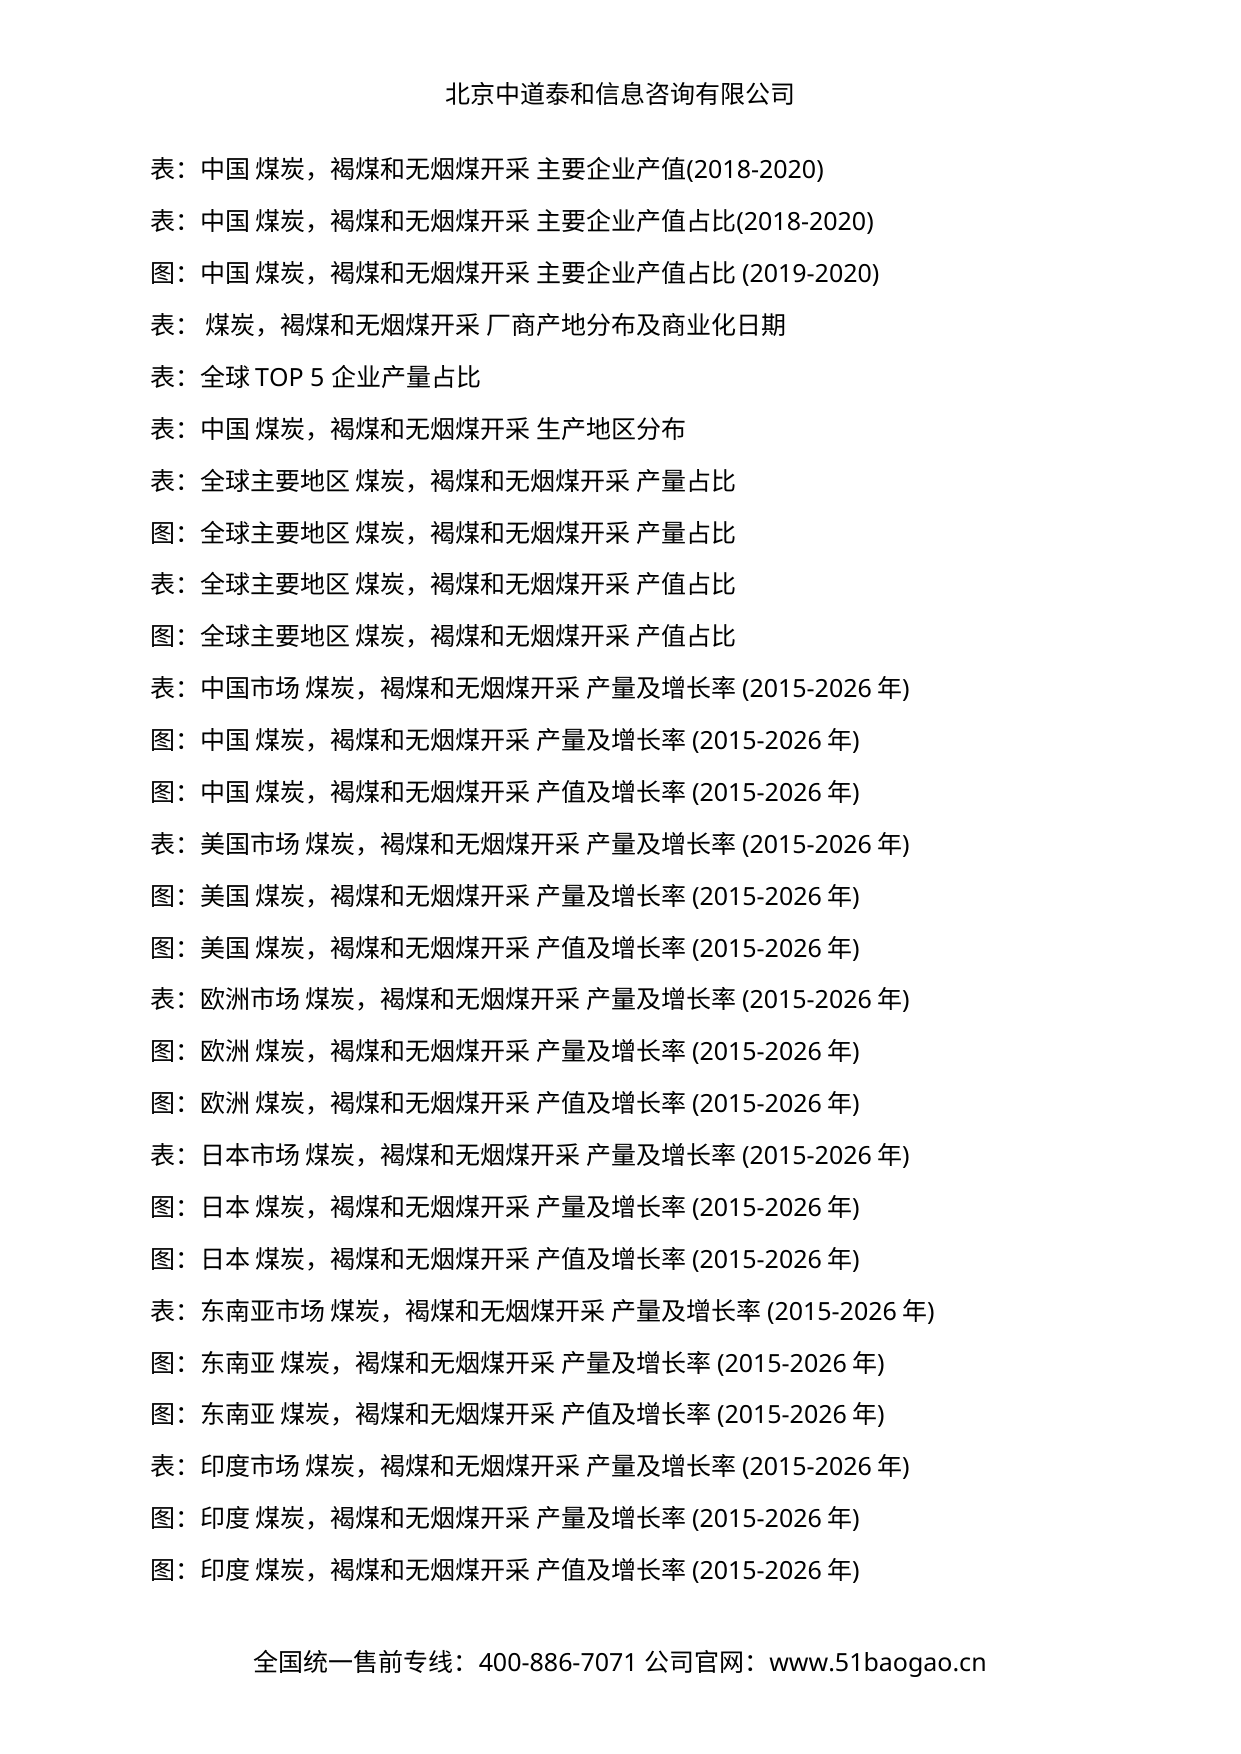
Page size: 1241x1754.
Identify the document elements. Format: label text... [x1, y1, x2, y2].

text 图：欧洲 煤炭，褐煤和无烟煤开采 产值及增长率 (2015-2026年) [150, 1084, 1090, 1120]
text 图：日本 煤炭，褐煤和无烟煤开采 产量及增长率 (2015-2026年) [150, 1187, 1090, 1224]
text 图：中国 煤炭，褐煤和无烟煤开采 产量及增长率 (2015-2026年) [150, 721, 1090, 757]
text 表：日本市场 煤炭，褐煤和无烟煤开采 产量及增长率 (2015-2026年) [150, 1136, 1090, 1172]
text 图：全球主要地区 煤炭，褐煤和无烟煤开采 产量占比 [150, 513, 1090, 549]
text 表：美国市场 煤炭，褐煤和无烟煤开采 产量及增长率 (2015-2026年) [150, 824, 1090, 861]
text 图：东南亚 煤炭，褐煤和无烟煤开采 产值及增长率 (2015-2026年) [150, 1395, 1090, 1431]
text 图：欧洲 煤炭，褐煤和无烟煤开采 产量及增长率 (2015-2026年) [150, 1032, 1090, 1068]
text 图：日本 煤炭，褐煤和无烟煤开采 产值及增长率 (2015-2026年) [150, 1239, 1090, 1276]
text 图：中国 煤炭，褐煤和无烟煤开采 主要企业产值占比 (2019-2020) [150, 254, 1090, 290]
text 表：欧洲市场 煤炭，褐煤和无烟煤开采 产量及增长率 (2015-2026年) [150, 980, 1090, 1016]
text 图：东南亚 煤炭，褐煤和无烟煤开采 产量及增长率 (2015-2026年) [150, 1343, 1090, 1379]
text 表：全球主要地区 煤炭，褐煤和无烟煤开采 产量占比 [150, 461, 1090, 497]
text 表：中国市场 煤炭，褐煤和无烟煤开采 产量及增长率 (2015-2026年) [150, 669, 1090, 705]
text 图：印度 煤炭，褐煤和无烟煤开采 产量及增长率 (2015-2026年) [150, 1499, 1090, 1535]
text 图：中国 煤炭，褐煤和无烟煤开采 产值及增长率 (2015-2026年) [150, 772, 1090, 809]
text 表：中国 煤炭，褐煤和无烟煤开采 主要企业产值(2018-2020) [150, 150, 1090, 186]
text 表：全球TOP 5 企业产量占比 [150, 357, 1090, 394]
text 图：美国 煤炭，褐煤和无烟煤开采 产值及增长率 (2015-2026年) [150, 928, 1090, 964]
text 表：东南亚市场 煤炭，褐煤和无烟煤开采 产量及增长率 (2015-2026年) [150, 1291, 1090, 1327]
text 表：中国 煤炭，褐煤和无烟煤开采 主要企业产值占比(2018-2020) [150, 202, 1090, 238]
text 表：中国 煤炭，褐煤和无烟煤开采 生产地区分布 [150, 409, 1090, 446]
text 表： 煤炭，褐煤和无烟煤开采 厂商产地分布及商业化日期 [150, 306, 1090, 342]
text 图：美国 煤炭，褐煤和无烟煤开采 产量及增长率 (2015-2026年) [150, 876, 1090, 912]
text 图：印度 煤炭，褐煤和无烟煤开采 产值及增长率 (2015-2026年) [150, 1551, 1090, 1587]
text 表：印度市场 煤炭，褐煤和无烟煤开采 产量及增长率 (2015-2026年) [150, 1447, 1090, 1483]
text 图：全球主要地区 煤炭，褐煤和无烟煤开采 产值占比 [150, 617, 1090, 653]
text 表：全球主要地区 煤炭，褐煤和无烟煤开采 产值占比 [150, 565, 1090, 601]
